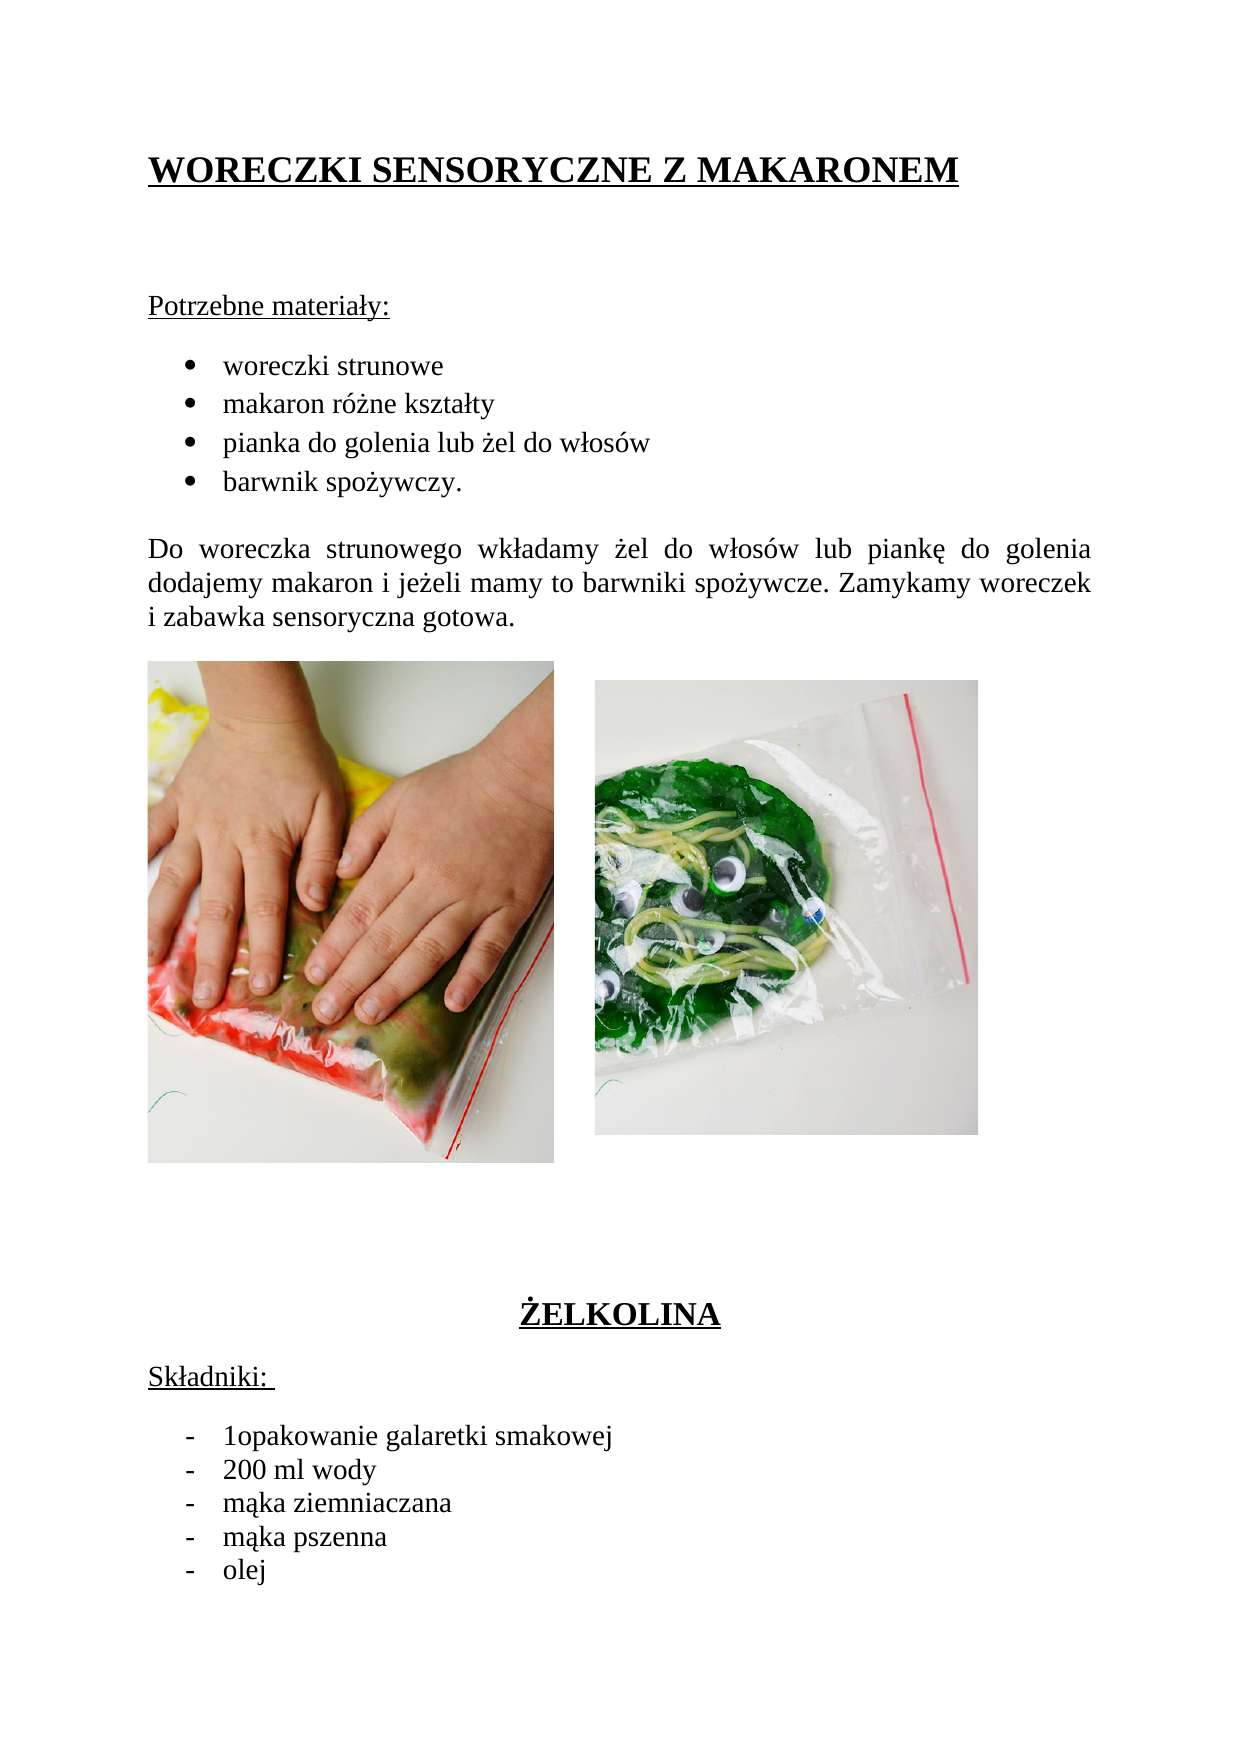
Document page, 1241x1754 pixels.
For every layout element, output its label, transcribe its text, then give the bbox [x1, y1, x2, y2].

text WORECZKI SENSORYCZNE Z MAKARONEM [148, 148, 1093, 191]
picture [593, 680, 978, 1133]
list mąka ziemniaczana [185, 1485, 1093, 1519]
list woreczki strunowe [185, 348, 1093, 381]
text Do woreczka strunowego wkładamy żel do włosów lub piankę do golenia dodajemy makaron i jeżeli mamy to barwniki spożywcze. Zamykamy woreczek i zabawka sensoryczna gotowa. [148, 532, 1093, 632]
list makaron różne kształty [185, 386, 1093, 420]
list barwnik spożywczy. [185, 464, 1093, 497]
text Potrzebne materiały: [148, 288, 1093, 322]
text Składniki: [148, 1359, 1093, 1392]
list 1opakowanie galaretki smakowej [185, 1418, 1093, 1452]
list 200 ml wody [185, 1452, 1093, 1485]
list pianka do golenia lub żel do włosów [185, 425, 1093, 459]
list mąka pszenna [185, 1519, 1093, 1552]
text ŻELKOLINA [148, 1294, 1093, 1332]
list olej [185, 1552, 1093, 1586]
picture [147, 661, 554, 1163]
